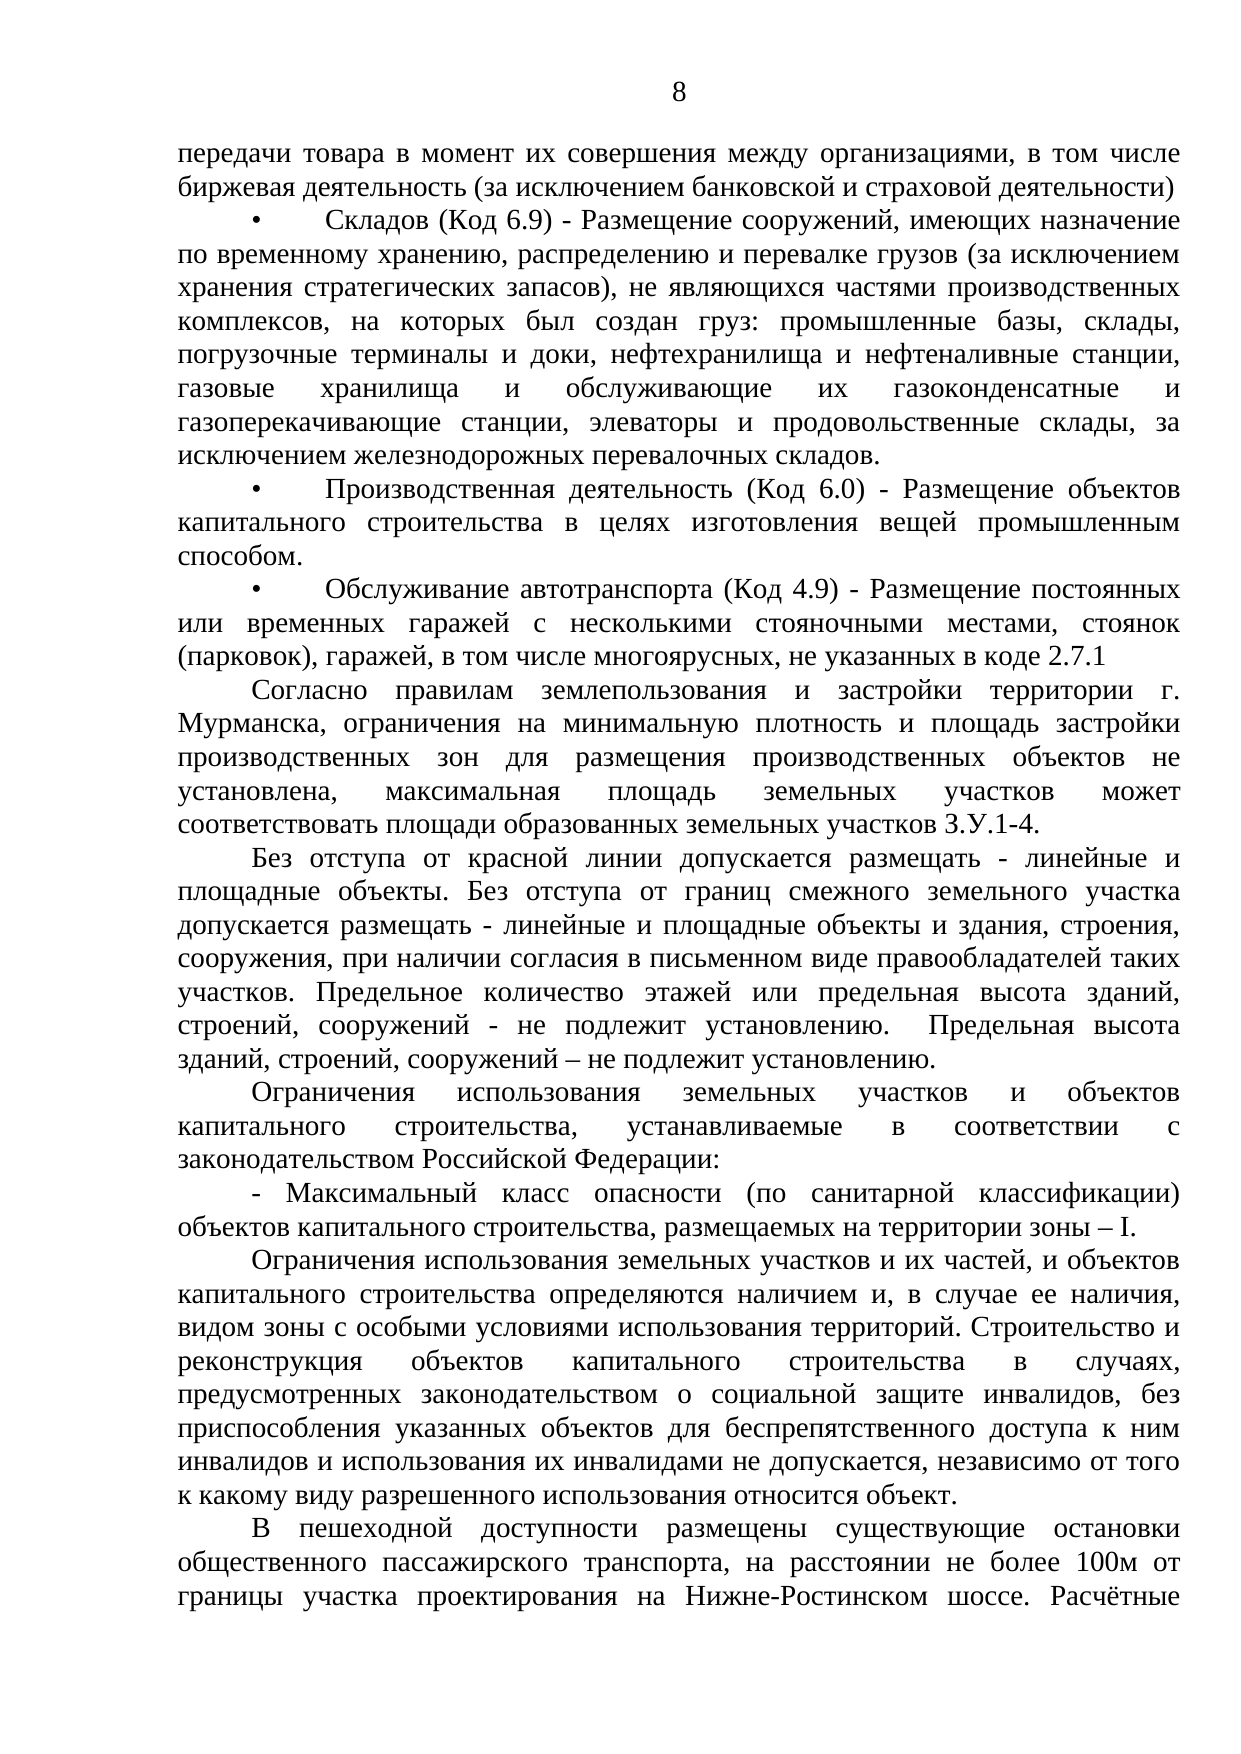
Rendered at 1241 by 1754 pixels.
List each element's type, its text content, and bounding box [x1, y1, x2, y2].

text • Производственная деятельность (Код 6.0) - Размещение объектов капитального строительства в целях изготовления вещей промышленным способом. [177, 471, 1181, 571]
text Согласно правилам землепользования и застройки территории г. Мурманска, ограничения на минимальную плотность и площадь застройки производственных зон для размещения производственных объектов не установлена, максимальная площадь земельных участков может соответствовать площади образованных земельных участков З.У.1-4. [177, 672, 1181, 840]
text Без отступа от красной линии допускается размещать - линейные и площадные объекты. Без отступа от границ смежного земельного участка допускается размещать - линейные и площадные объекты и здания, строения, сооружения, при наличии согласия в письменном виде правообладателей таких участков. Предельное количество этажей или предельная высота зданий, строений, сооружений - не подлежит установлению. Предельная высота зданий, строений, сооружений – не подлежит установлению. [177, 840, 1181, 1074]
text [177, 1511, 1181, 1611]
text Ограничения использования земельных участков и их частей, и объектов капитального строительства определяются наличием и, в случае ее наличия, видом зоны с особыми условиями использования территорий. Строительство и реконструкция объектов капитального строительства в случаях, предусмотренных законодательством о социальной защите инвалидов, без приспособления указанных объектов для беспрепятственного доступа к ним инвалидов и использования их инвалидами не допускается, независимо от того к какому виду разрешенного использования относится объект. [177, 1242, 1181, 1511]
text • Складов (Код 6.9) - Размещение сооружений, имеющих назначение по временному хранению, распределению и перевалке грузов (за исключением хранения стратегических запасов), не являющихся частями производственных комплексов, на которых был создан груз: промышленные базы, склады, погрузочные терминалы и доки, нефтехранилища и нефтеналивные станции, газовые хранилища и обслуживающие их газоконденсатные и газоперекачивающие станции, элеваторы и продовольственные склады, за исключением железнодорожных перевалочных складов. [177, 202, 1181, 471]
text - Максимальный класс опасности (по санитарной классификации) объектов капитального строительства, размещаемых на территории зоны – I. [177, 1175, 1181, 1242]
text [177, 135, 1181, 202]
text • Обслуживание автотранспорта (Код 4.9) - Размещение постоянных или временных гаражей с несколькими стояночными местами, стоянок (парковок), гаражей, в том числе многоярусных, не указанных в коде 2.7.1 [177, 571, 1181, 672]
text Ограничения использования земельных участков и объектов капитального строительства, устанавливаемые в соответствии с законодательством Российской Федерации: [177, 1074, 1181, 1175]
